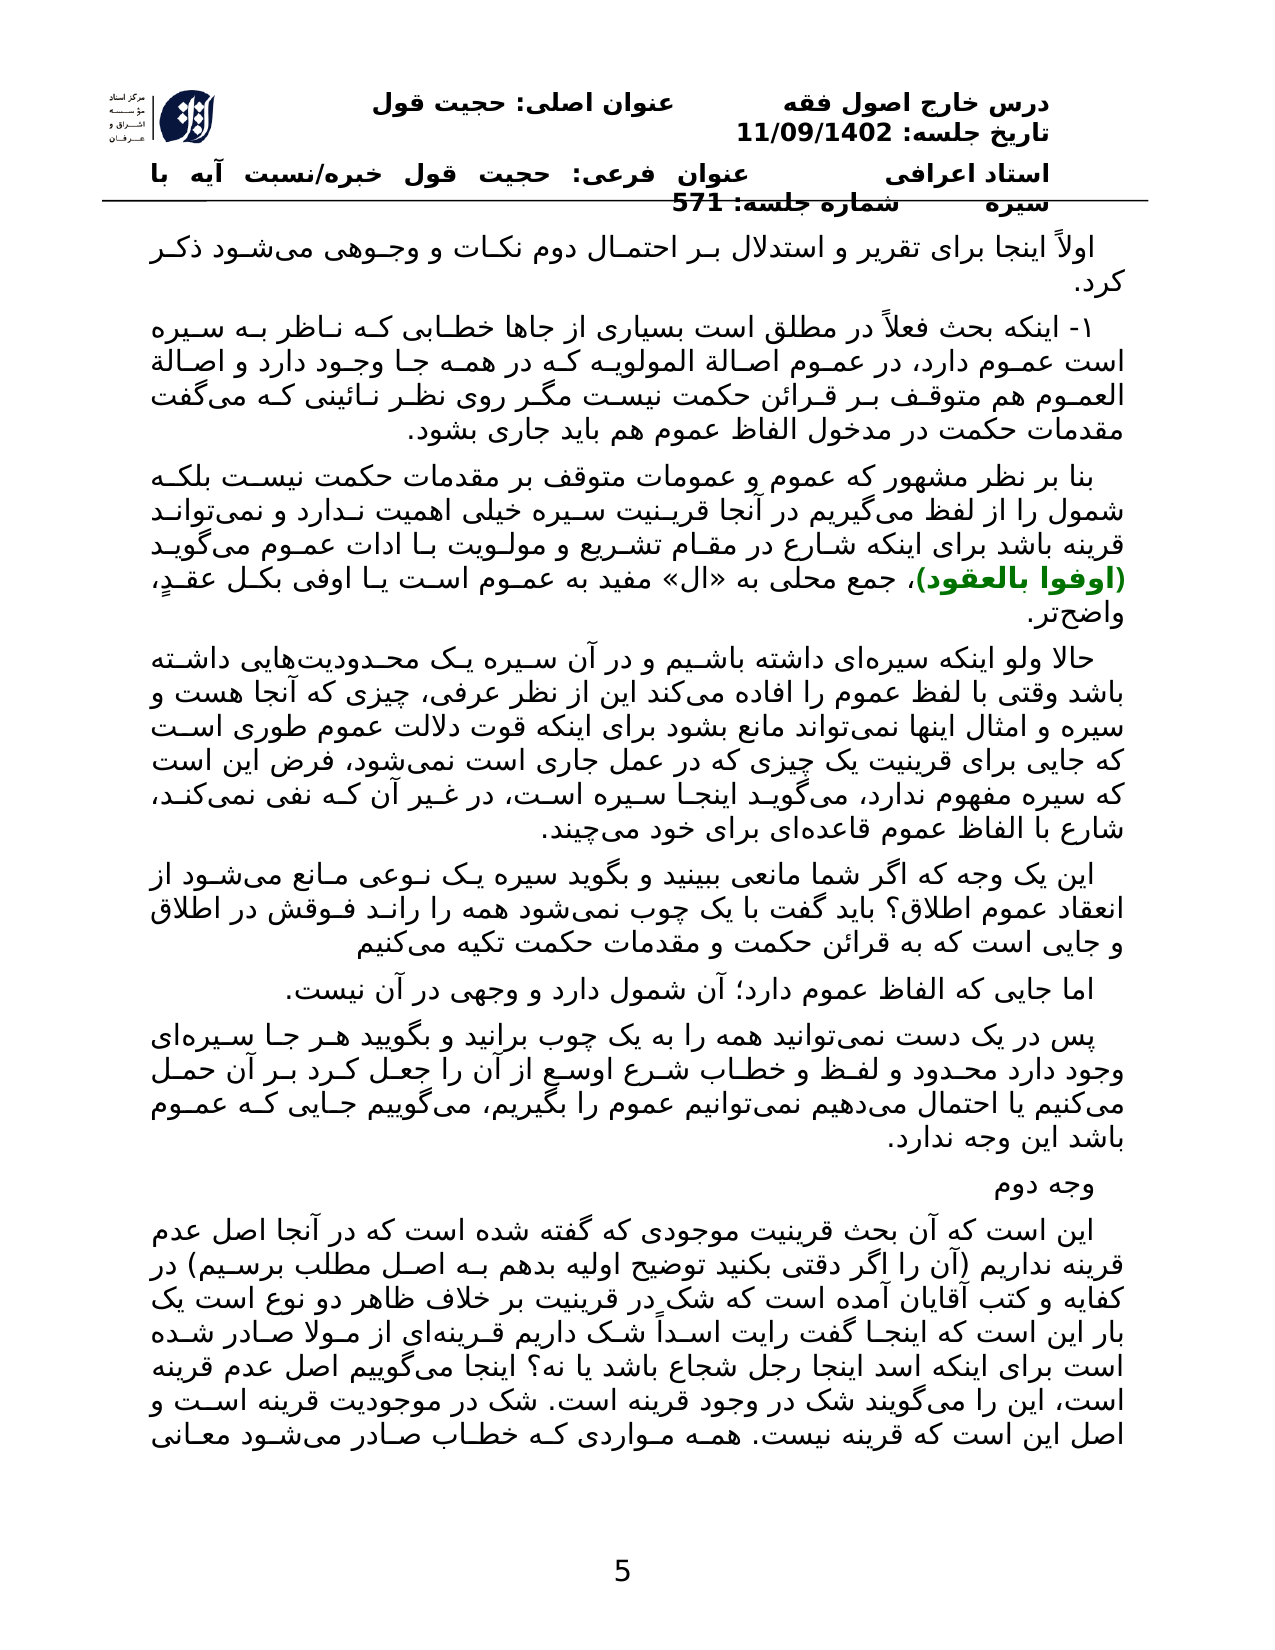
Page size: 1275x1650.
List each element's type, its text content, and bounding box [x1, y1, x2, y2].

text حالا ولو اینکه سیره‌ای داشته باشیم و در آن سیره یک محدودیت‌هایی داشته باشد وقتی با لفظ عموم را افاده می‌کند این از نظر عرفی، چیزی که آنجا هست و سیره و امثال اینها نمی‌تواند مانع بشود برای اینکه قوت دلالت عموم طوری است که جایی برای قرینیت یک چیزی که در عمل جاری است نمی‌شود، فرض این است که سیره مفهوم ندارد، می‌گوید اینجا سیره است، در غیر آن که نفی نمی‌کند، شارع با الفاظ عموم قاعده‌ای برای خود می‌چیند. [150, 641, 1125, 845]
text این یک وجه که اگر شما مانعی ببینید و بگوید سیره یک نوعی مانع می‌شود از انعقاد عموم اطلاق؟ باید گفت با یک چوب نمی‌شود همه را راند فوقش در اطلاق و جایی است که به قرائن حکمت و مقدمات حکمت تکیه می‌کنیم [150, 858, 1125, 959]
text ۱- اینکه بحث فعلاً در مطلق است بسیاری از جاها خطابی که ناظر به سیره است عموم دارد، در عموم اصالة المولویه که در همه جا وجود دارد و اصالة العموم هم متوقف بر قرائن حکمت نیست مگر روی نظر نائینی که می‌گفت مقدمات حکمت در مدخول الفاظ عموم هم باید جاری بشود. [150, 311, 1125, 447]
picture [102, 86, 215, 146]
text اما جایی که الفاظ عموم دارد؛ آن شمول دارد و وجهی در آن نیست. [150, 972, 1125, 1006]
text پس در یک دست نمی‌توانید همه را به یک چوب برانید و بگویید هر جا سیره‌ای وجود دارد محدود و لفظ و خطاب شرع اوسع از آن را جعل کرد بر آن حمل می‌کنیم یا احتمال می‌دهیم نمی‌توانیم عموم را بگیریم، می‌گوییم جایی که عموم باشد این وجه ندارد. [150, 1018, 1125, 1154]
text وجه دوم [150, 1167, 1125, 1201]
text بنا بر نظر مشهور که عموم و عمومات متوقف بر مقدمات حکمت نیست بلکه شمول را از لفظ می‌گیریم در آنجا قرینیت سیره خیلی اهمیت ندارد و نمی‌تواند قرینه باشد برای اینکه شارع در مقام تشریع و مولویت با ادات عموم می‌گوید ﴿اوفوا بالعقود﴾، جمع محلی به «ال» مفید به عموم است یا اوفی بکل عقدٍ، واضح‌تر. [150, 459, 1125, 629]
text اولاً اینجا برای تقریر و استدلال بر احتمال دوم نکات و وجوهی می‌شود ذکر کرد. [150, 230, 1125, 298]
